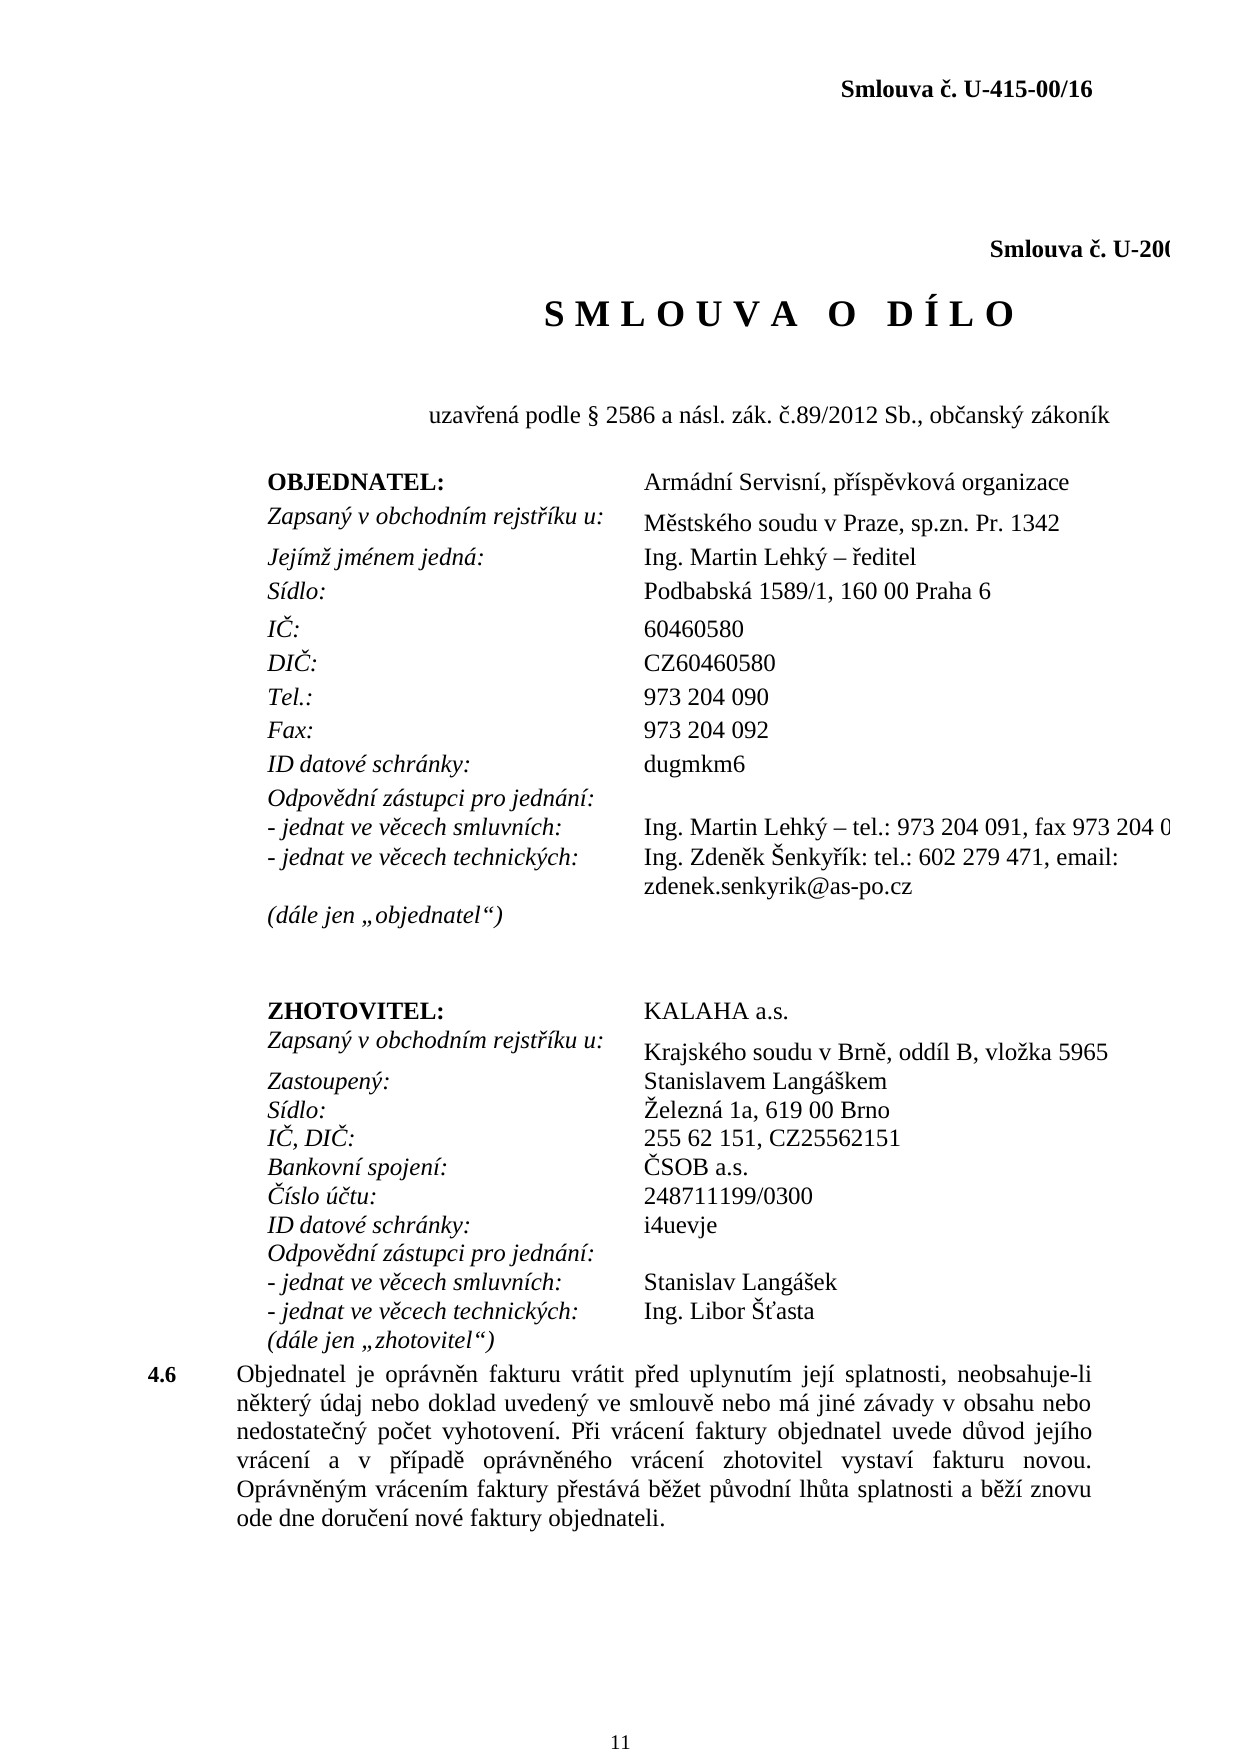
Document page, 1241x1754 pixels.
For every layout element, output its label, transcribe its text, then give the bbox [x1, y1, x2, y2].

list Objednatel je oprávněn fakturu vrátit před uplynutím její splatnosti, neobsahuje-li některý údaj nebo doklad uvedený ve smlouvě nebo má jiné závady v obsahu nebo nedostatečný počet vyhotovení. Při vrácení faktury objednatel uvede důvod jejího vrácení a v případě oprávněného vrácení zhotovitel vystaví fakturu novou. Oprávněným vrácením faktury přestává běžet původní lhůta splatnosti a běží znovu ode dne doručení nové faktury objednateli. [148, 1359, 1092, 1531]
